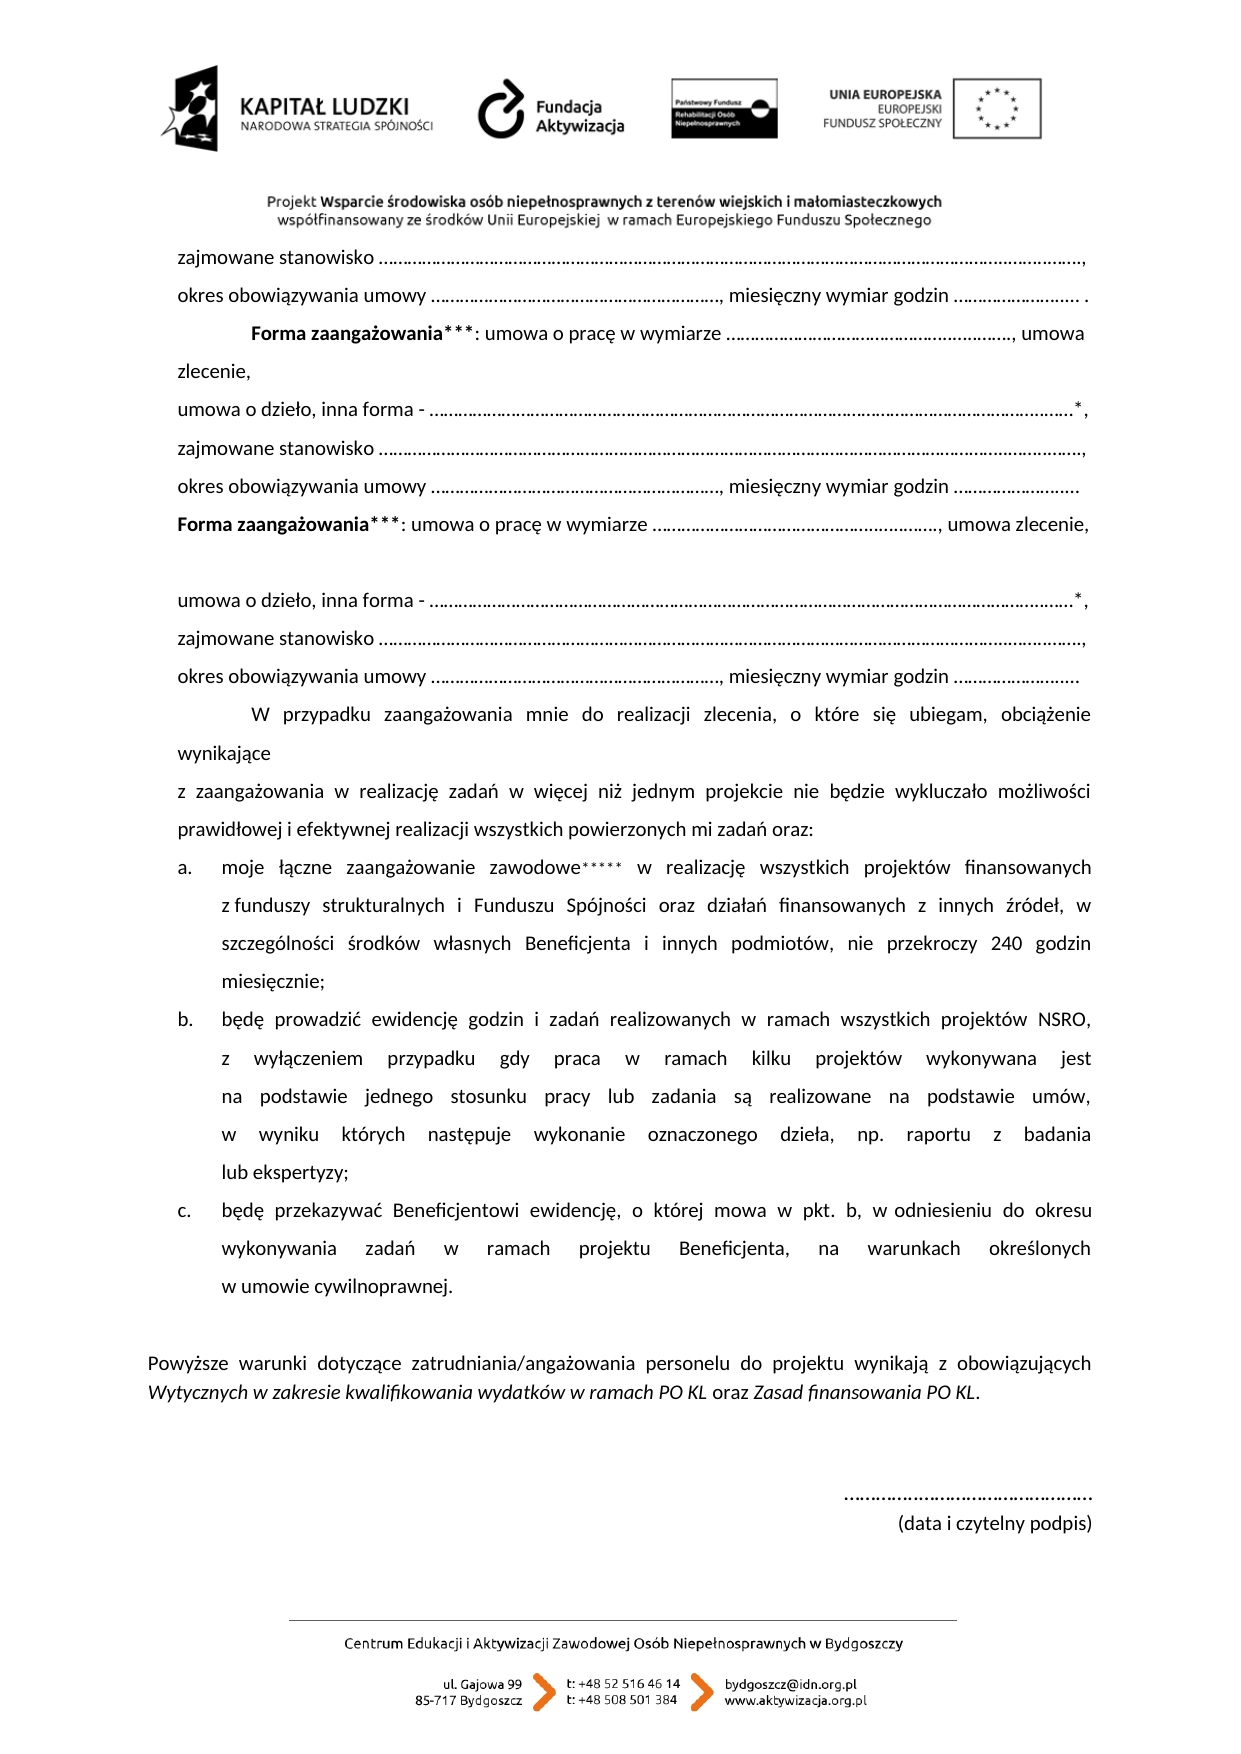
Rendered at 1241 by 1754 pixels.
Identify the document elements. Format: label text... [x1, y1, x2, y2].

list moje łączne zaangażowanie zawodowe***** w realizację wszystkich projektów finansowanych z funduszy strukturalnych i Funduszu Spójności oraz działań finansowanych z innych źródeł, w szczególności środków własnych Beneficjenta i innych podmiotów, nie przekroczy 240 godzin miesięcznie; [177, 854, 1093, 994]
picture [121, 35, 1115, 239]
text Powyższe warunki dotyczące zatrudniania/angażowania personelu do projektu wynikają z obowiązujących Wytycznych w zakresie kwalifikowania wydatków w ramach PO KL oraz Zasad finansowania PO KL. [148, 1350, 1093, 1404]
list będę prowadzić ewidencję godzin i zadań realizowanych w ramach wszystkich projektów NSRO, z wyłączeniem przypadku gdy praca w ramach kilku projektów wykonywana jest na podstawie jednego stosunku pracy lub zadania są realizowane na podstawie umów, w wyniku których następuje wykonanie oznaczonego dzieła, np. raportu z badania lub ekspertyzy; [177, 1007, 1093, 1184]
text Forma zaangażowania***: umowa o pracę w wymiarze ………………………………………..…..……., umowa zlecenie, umowa o dzieło, inna forma - ………………………………………………………………………………………………………………..……*, zajmowane stanowisko …………………………………………………………………………………………………………………..……..……., okres obowiązywania umowy ……………………………………………………, miesięczny wymiar godzin …………………..… Forma zaangażowania***: umowa o pracę w wymiarze ………………………………………..…..……., umowa zlecenie, umowa o dzieło, inna forma - ………………………………………………………………………………………………………………..……*, zajmowane stanowisko …………………………………………………………………………………………………………………..……..……., okres obowiązywania umowy ……………………………………………………, miesięczny wymiar godzin …………………..… [177, 320, 1093, 689]
text (data i czytelny podpis) [148, 1511, 1093, 1536]
text W przypadku zaangażowania mnie do realizacji zlecenia, o które się ubiegam, obciążenie wynikające z zaangażowania w realizację zadań w więcej niż jednym projekcie nie będzie wykluczało możliwości prawidłowej i efektywnej realizacji wszystkich powierzonych mi zadań oraz: [177, 702, 1093, 841]
list będę przekazywać Beneficjentowi ewidencję, o której mowa w pkt. b, w odniesieniu do okresu wykonywania zadań w ramach projektu Beneficjenta, na warunkach określonych w umowie cywilnoprawnej. [177, 1197, 1093, 1299]
text …………..…………………………… [148, 1478, 1093, 1506]
picture [289, 1620, 958, 1736]
